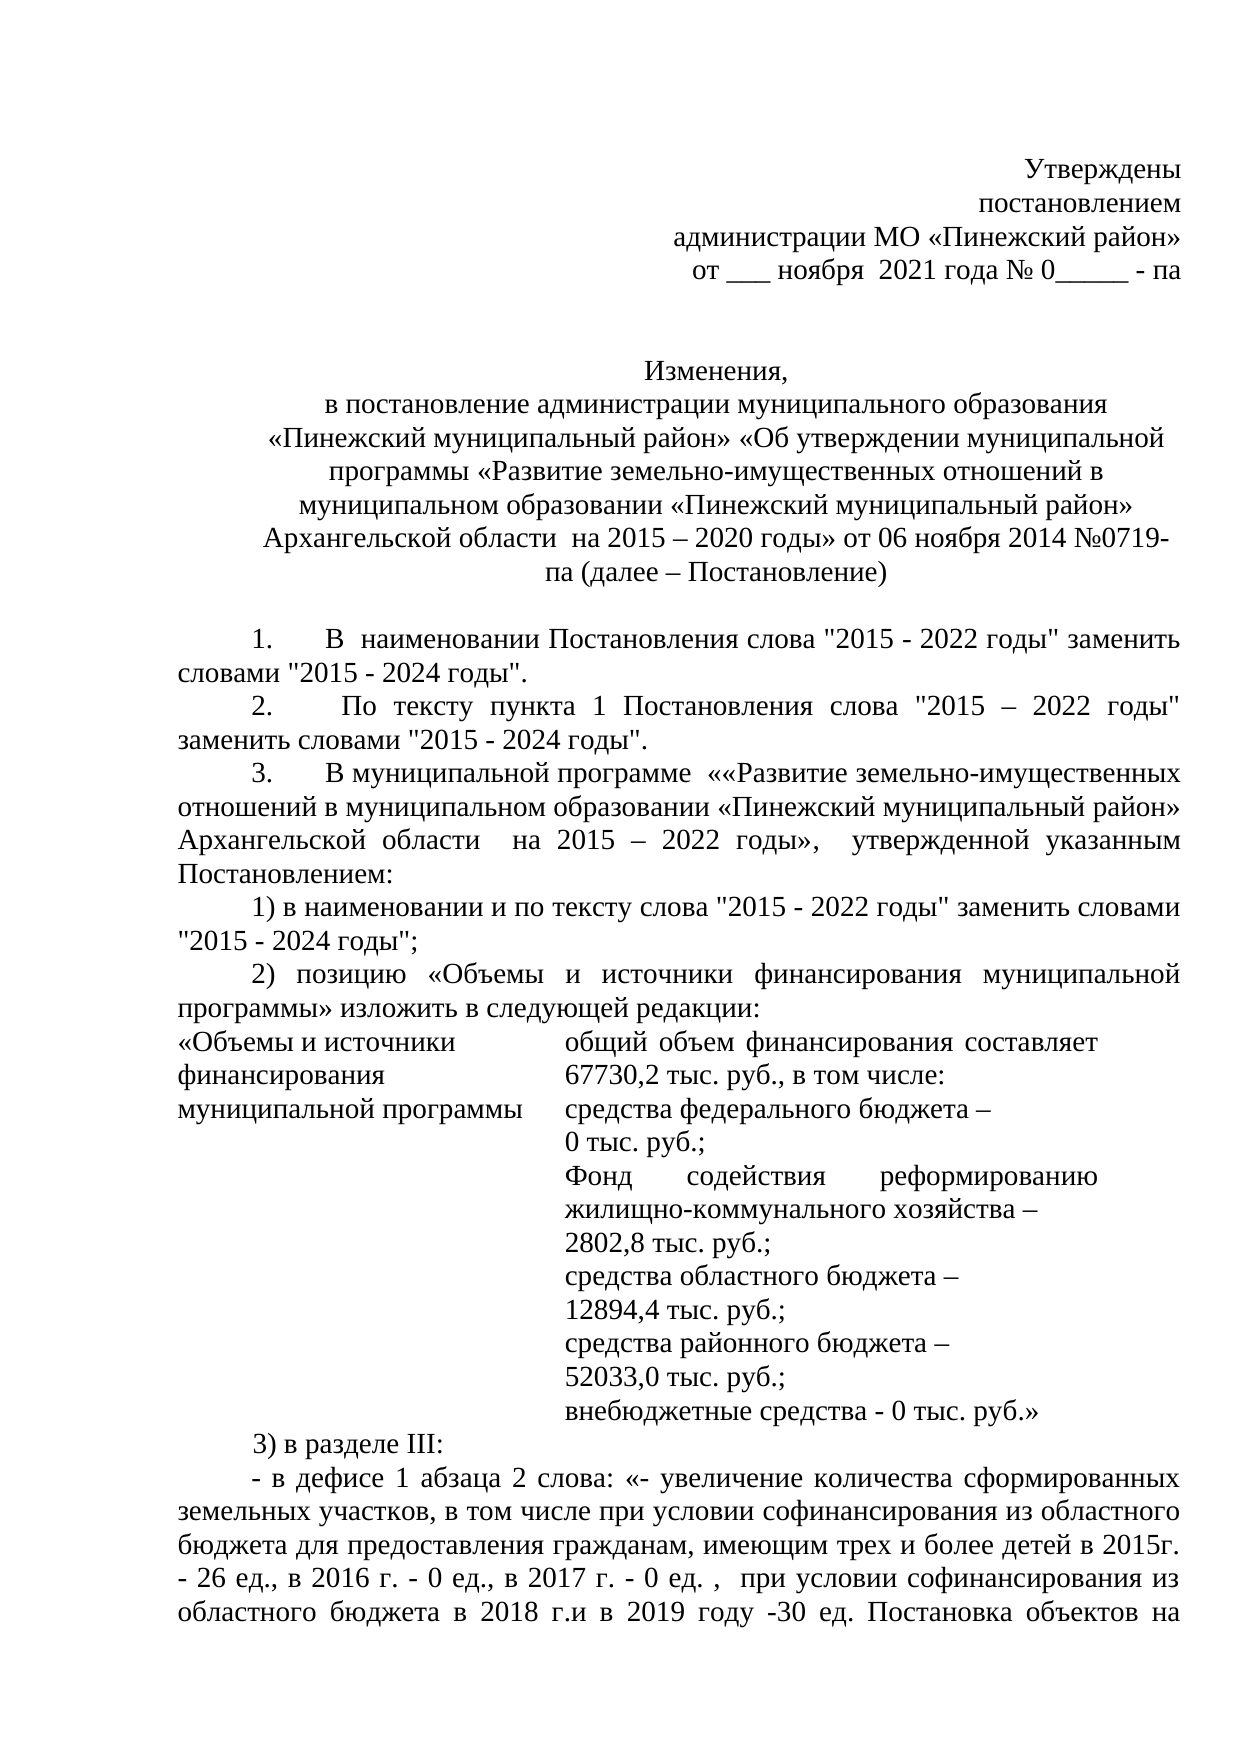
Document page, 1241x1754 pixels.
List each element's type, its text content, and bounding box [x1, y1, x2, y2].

text постановлением [251, 185, 1181, 219]
list По тексту пункта 1 Постановления слова "2015 – 2022 годы" заменить словами "2015 - 2024 годы". [177, 688, 1181, 755]
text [177, 1460, 1181, 1627]
table_header «Объемы и источники финансирования муниципальной программы [166, 1024, 553, 1426]
text от ___ ноября 2021 года № 0_____ - па [251, 252, 1181, 286]
list 2) позицию «Объемы и источники финансирования муниципальной программы» изложить в следующей редакции: [177, 957, 1181, 1024]
text в постановление администрации муниципального образования «Пинежский муниципальный район» «Об утверждении муниципальной программы «Развитие земельно-имущественных отношений в муниципальном образовании «Пинежский муниципальный район» Архангельской области на 2015 – 2020 годы» от 06 ноября 2014 №0719-па (далее – Постановление) [251, 386, 1181, 588]
list В муниципальной программе ««Развитие земельно-имущественных отношений в муниципальном образовании «Пинежский муниципальный район» Архангельской области на 2015 – 2022 годы», утвержденной указанным Постановлением: [177, 755, 1181, 889]
table_header общий объем финансирования составляет 67730,2 тыс. руб., в том числе: средства федерального бюджета – 0 тыс. руб.; Фонд содействия реформированию жилищно-коммунального хозяйства – 2802,8 тыс. руб.; средства областного бюджета – 12894,4 тыс. руб.; средства районного бюджета – 52033,0 тыс. руб.; внебюджетные средства - 0 тыс. руб.» [553, 1024, 1109, 1426]
list В наименовании Постановления слова "2015 - 2022 годы" заменить словами "2015 - 2024 годы". [177, 621, 1181, 688]
text администрации МО «Пинежский район» [251, 219, 1181, 252]
text Изменения, [251, 353, 1181, 386]
text 1) в наименовании и по тексту слова "2015 - 2022 годы" заменить словами "2015 - 2024 годы"; [177, 889, 1181, 957]
list 3) в разделе III: [252, 1426, 1181, 1460]
text Утверждены [251, 152, 1181, 185]
